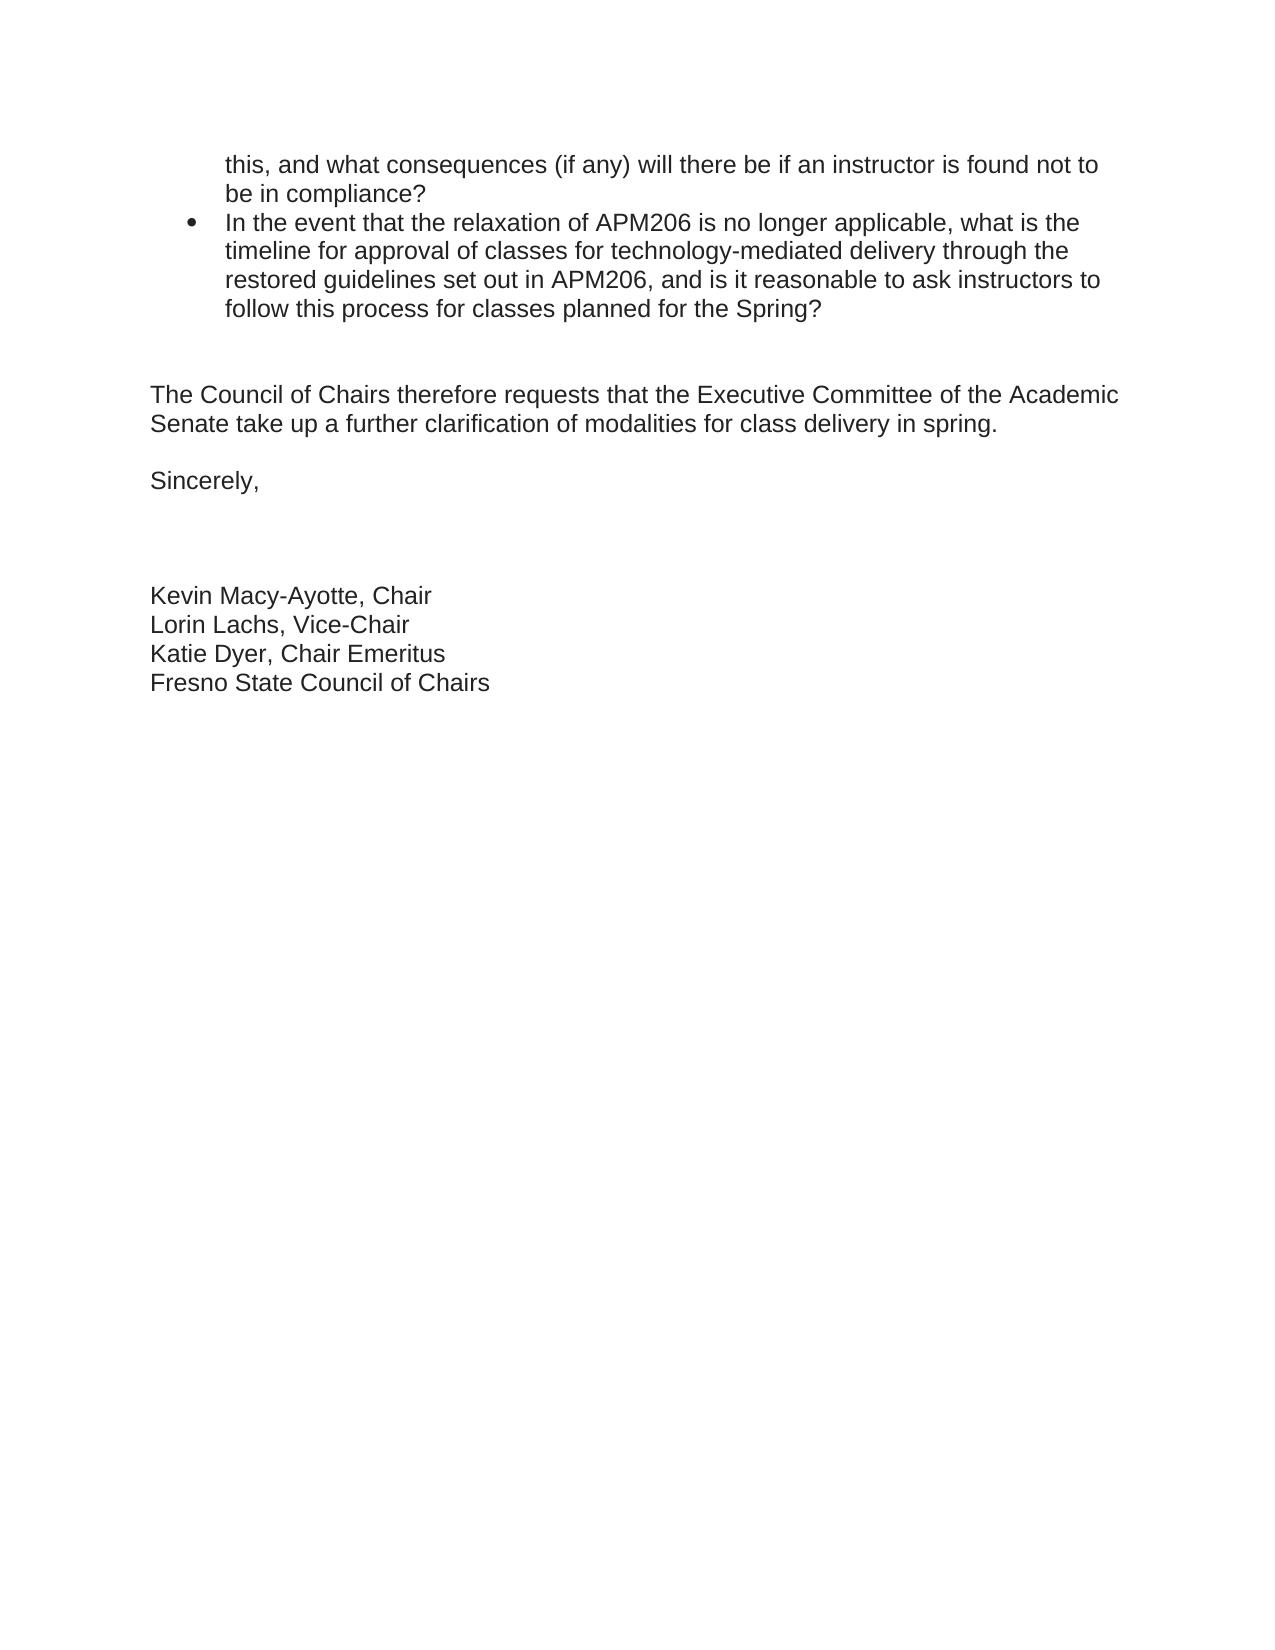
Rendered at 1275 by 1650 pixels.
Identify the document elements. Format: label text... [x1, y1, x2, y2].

text Fresno State Council of Chairs [150, 668, 1125, 696]
text Lorin Lachs, Vice-Chair [150, 610, 1125, 639]
text Katie Dyer, Chair Emeritus [150, 639, 1125, 668]
text The Council of Chairs therefore requests that the Executive Committee of the Academic Senate take up a further clarification of modalities for class delivery in spring. [150, 380, 1125, 438]
list In the event that the relaxation of APM206 is no longer applicable, what is the timeline for approval of classes for technology-mediated delivery through the restored guidelines set out in APM206, and is it reasonable to ask instructors to follow this process for classes planned for the Spring? [187, 207, 1125, 323]
text Kevin Macy-Ayotte, Chair [150, 581, 1125, 610]
text Sincerely, [150, 466, 1125, 495]
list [187, 150, 1125, 207]
